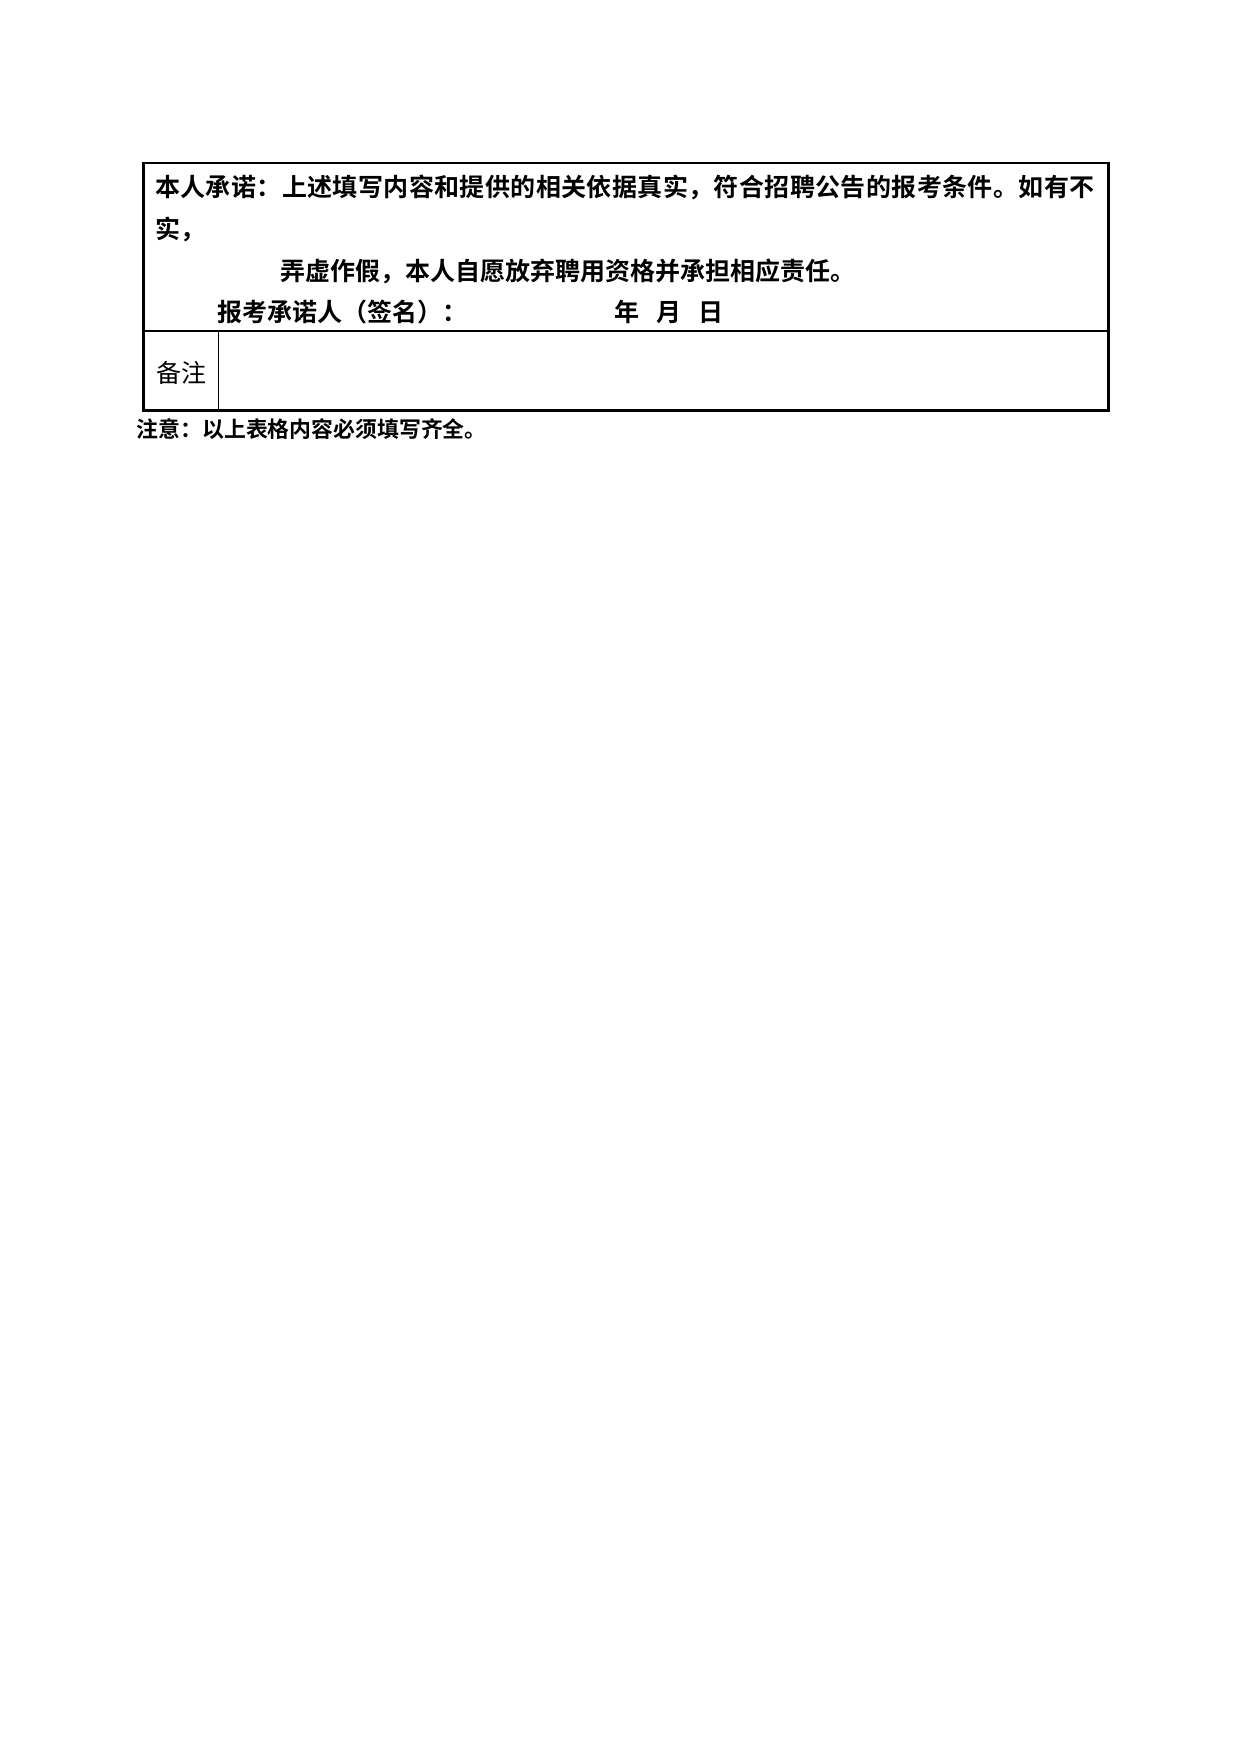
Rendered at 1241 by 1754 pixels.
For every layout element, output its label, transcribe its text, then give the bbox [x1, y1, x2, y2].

text 注意：以上表格内容必须填写齐全。 [136, 412, 1087, 444]
table_cell [219, 332, 1107, 409]
table_cell 本人承诺：上述填写内容和提供的相关依据真实，符合招聘公告的报考条件。如有不实， 弄虚作假，本人自愿放弃聘用资格并承担相应责任。 报考承诺人（签名）： 年 月 日 [145, 164, 1107, 330]
table_cell 备注 [145, 332, 218, 409]
